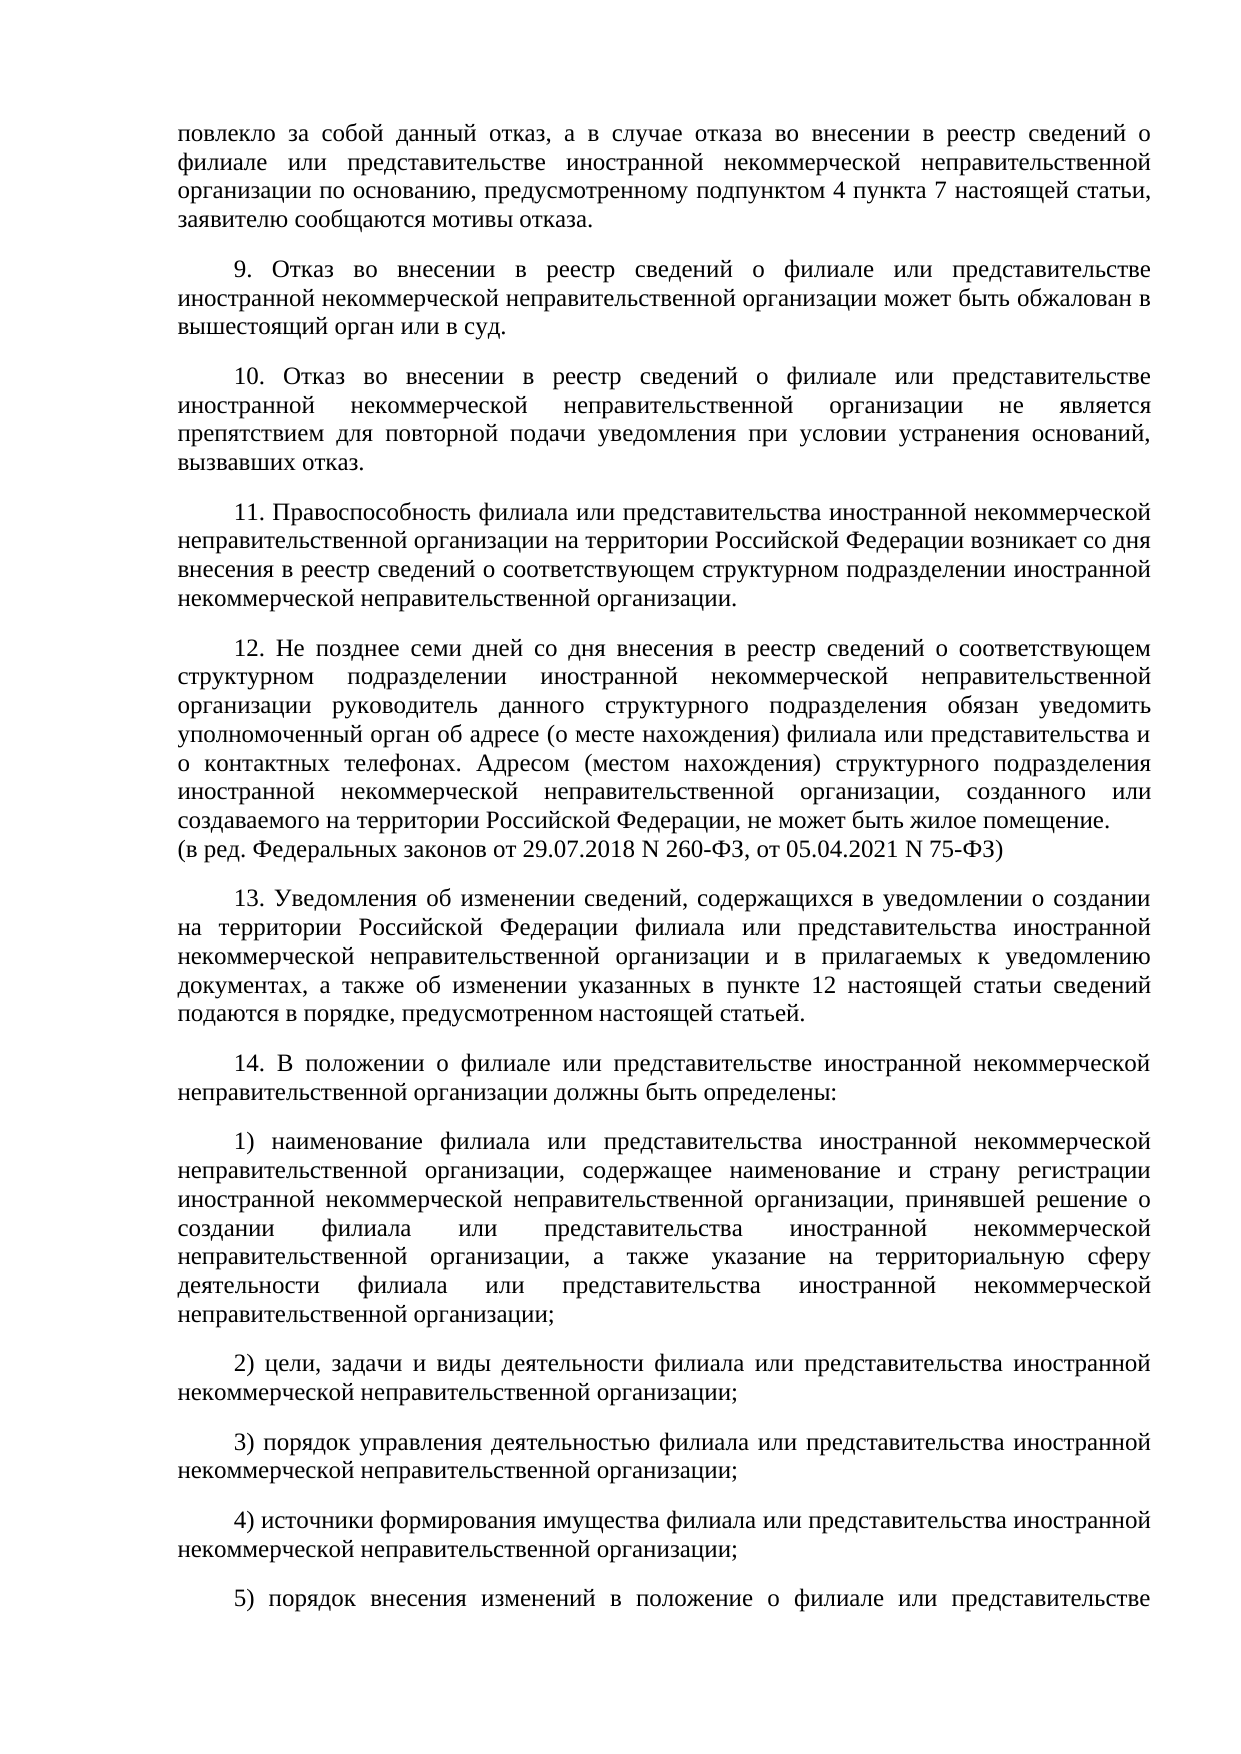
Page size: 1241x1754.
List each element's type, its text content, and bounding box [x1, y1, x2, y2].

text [177, 118, 1152, 233]
text 12. Не позднее семи дней со дня внесения в реестр сведений о соответствующем структурном подразделении иностранной некоммерческой неправительственной организации руководитель данного структурного подразделения обязан уведомить уполномоченный орган об адресе (о месте нахождения) филиала или представительства и о контактных телефонах. Адресом (местом нахождения) структурного подразделения иностранной некоммерческой неправительственной организации, созданного или создаваемого на территории Российской Федерации, не может быть жилое помещение. [177, 633, 1152, 834]
text 4) источники формирования имущества филиала или представительства иностранной некоммерческой неправительственной организации; [177, 1505, 1152, 1563]
text 9. Отказ во внесении в реестр сведений о филиале или представительстве иностранной некоммерческой неправительственной организации может быть обжалован в вышестоящий орган или в суд. [177, 254, 1152, 340]
text 2) цели, задачи и виды деятельности филиала или представительства иностранной некоммерческой неправительственной организации; [177, 1348, 1152, 1406]
text 3) порядок управления деятельностью филиала или представительства иностранной некоммерческой неправительственной организации; [177, 1427, 1152, 1484]
text 13. Уведомления об изменении сведений, содержащихся в уведомлении о создании на территории Российской Федерации филиала или представительства иностранной некоммерческой неправительственной организации и в прилагаемых к уведомлению документах, а также об изменении указанных в пункте 12 настоящей статьи сведений подаются в порядке, предусмотренном настоящей статьей. [177, 883, 1152, 1027]
text 11. Правоспособность филиала или представительства иностранной некоммерческой неправительственной организации на территории Российской Федерации возникает со дня внесения в реестр сведений о соответствующем структурном подразделении иностранной некоммерческой неправительственной организации. [177, 497, 1152, 612]
text 14. В положении о филиале или представительстве иностранной некоммерческой неправительственной организации должны быть определены: [177, 1048, 1152, 1106]
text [177, 1583, 1152, 1612]
text 1) наименование филиала или представительства иностранной некоммерческой неправительственной организации, содержащее наименование и страну регистрации иностранной некоммерческой неправительственной организации, принявшей решение о создании филиала или представительства иностранной некоммерческой неправительственной организации, а также указание на территориальную сферу деятельности филиала или представительства иностранной некоммерческой неправительственной организации; [177, 1126, 1152, 1328]
text 10. Отказ во внесении в реестр сведений о филиале или представительстве иностранной некоммерческой неправительственной организации не является препятствием для повторной подачи уведомления при условии устранения оснований, вызвавших отказ. [177, 361, 1152, 476]
text (в ред. Федеральных законов от 29.07.2018 N 260-ФЗ, от 05.04.2021 N 75-ФЗ) [177, 834, 1152, 863]
